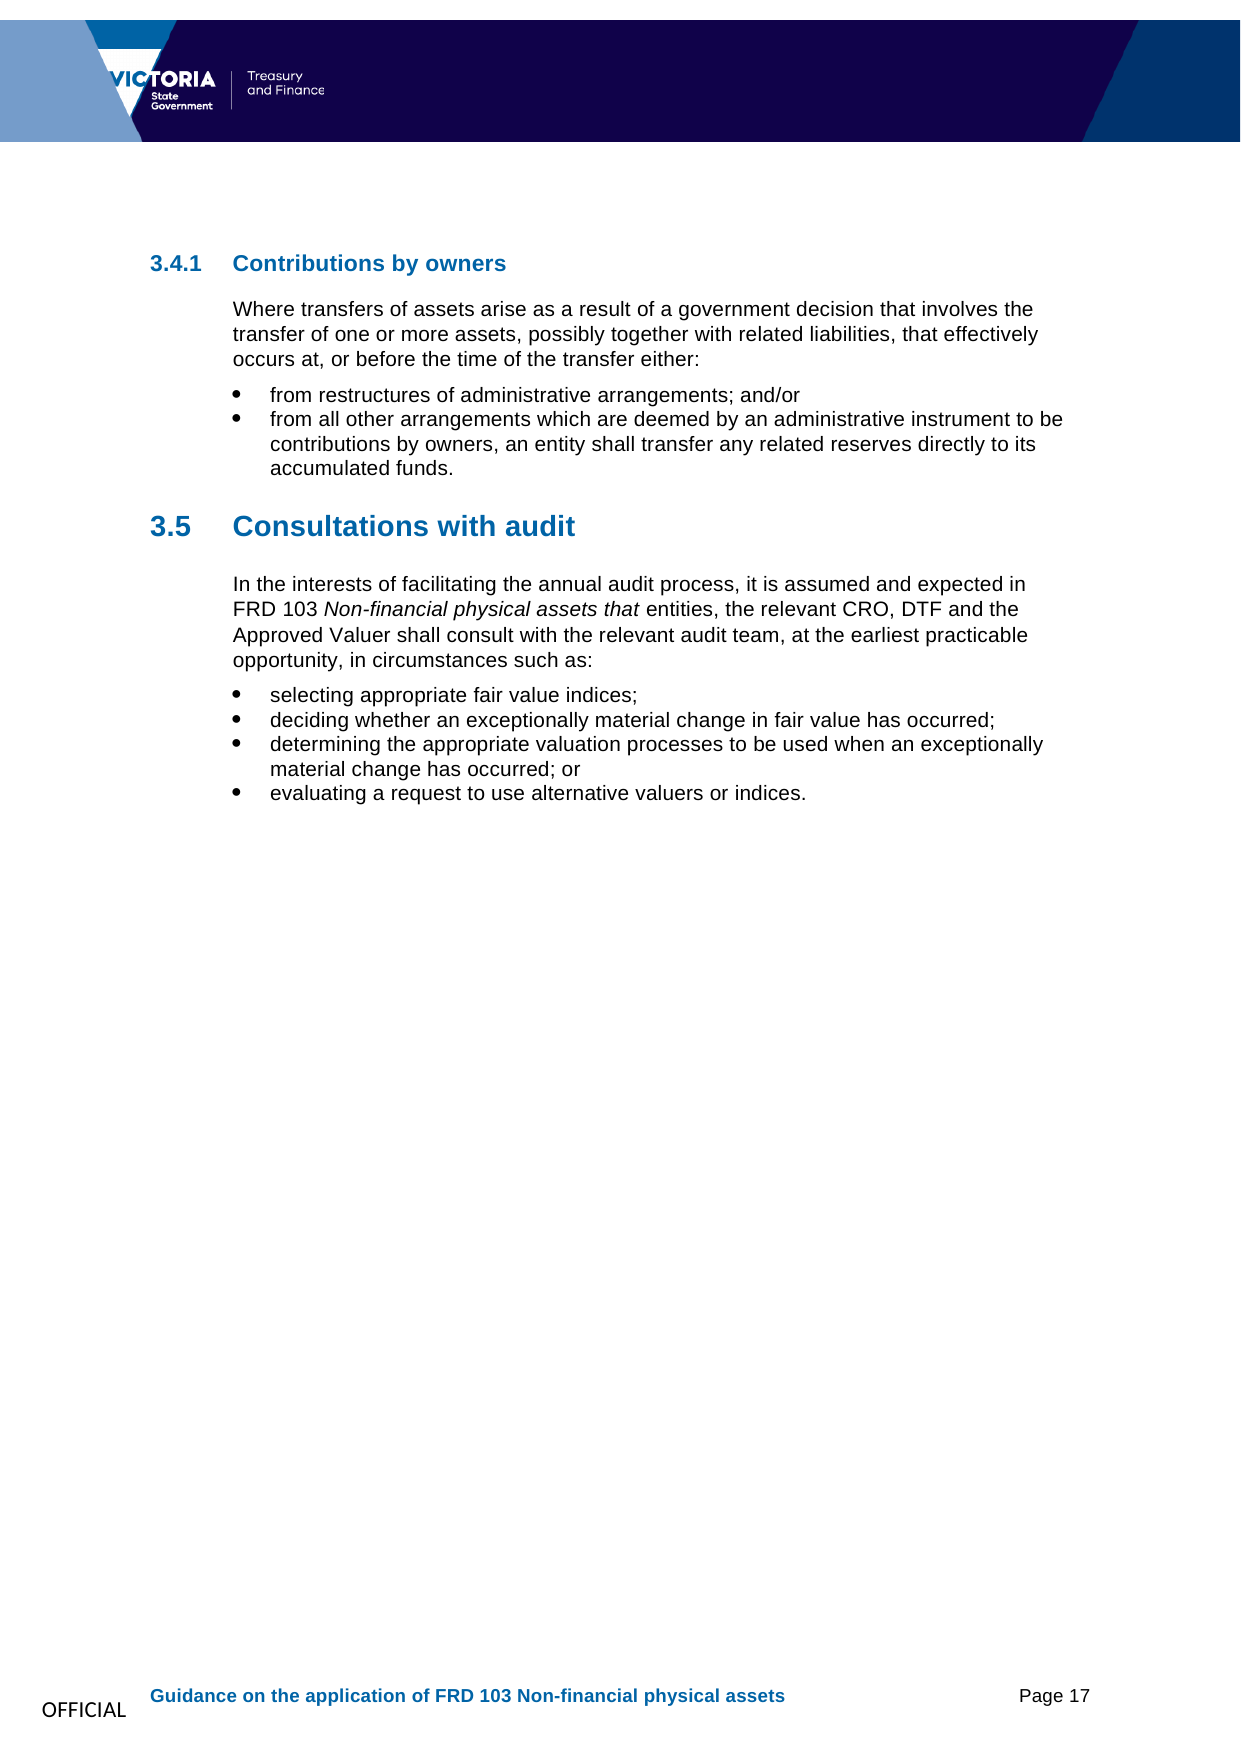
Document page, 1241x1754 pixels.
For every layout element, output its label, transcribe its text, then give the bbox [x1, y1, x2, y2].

text Where transfers of assets arise as a result of a government decision that involves the transfer of one or more assets, possibly together with related liabilities, that effectively occurs at, or before the time of the transfer either: [233, 297, 1090, 371]
text In the interests of facilitating the annual audit process, it is assumed and expected in FRD 103 Non-financial physical assets that entities, the relevant CRO, DTF and the Approved Valuer shall consult with the relevant audit team, at the earliest practicable opportunity, in circumstances such as: [233, 572, 1090, 671]
subtitle Contributions by owners [150, 250, 1090, 276]
text evaluating a request to use alternative valuers or indices. [232, 780, 1090, 805]
text from all other arrangements which are deemed by an administrative instrument to be contributions by owners, an entity shall transfer any related reserves directly to its accumulated funds. [232, 407, 1090, 479]
text from restructures of administrative arrangements; and/or [232, 383, 1090, 407]
picture [0, 20, 1241, 142]
text deciding whether an exceptionally material change in fair value has occurred; [232, 707, 1090, 732]
text determining the appropriate valuation processes to be used when an exceptionally material change has occurred; or [232, 732, 1090, 780]
subtitle Consultations with audit [150, 509, 1090, 542]
text selecting appropriate fair value indices; [232, 683, 1090, 707]
